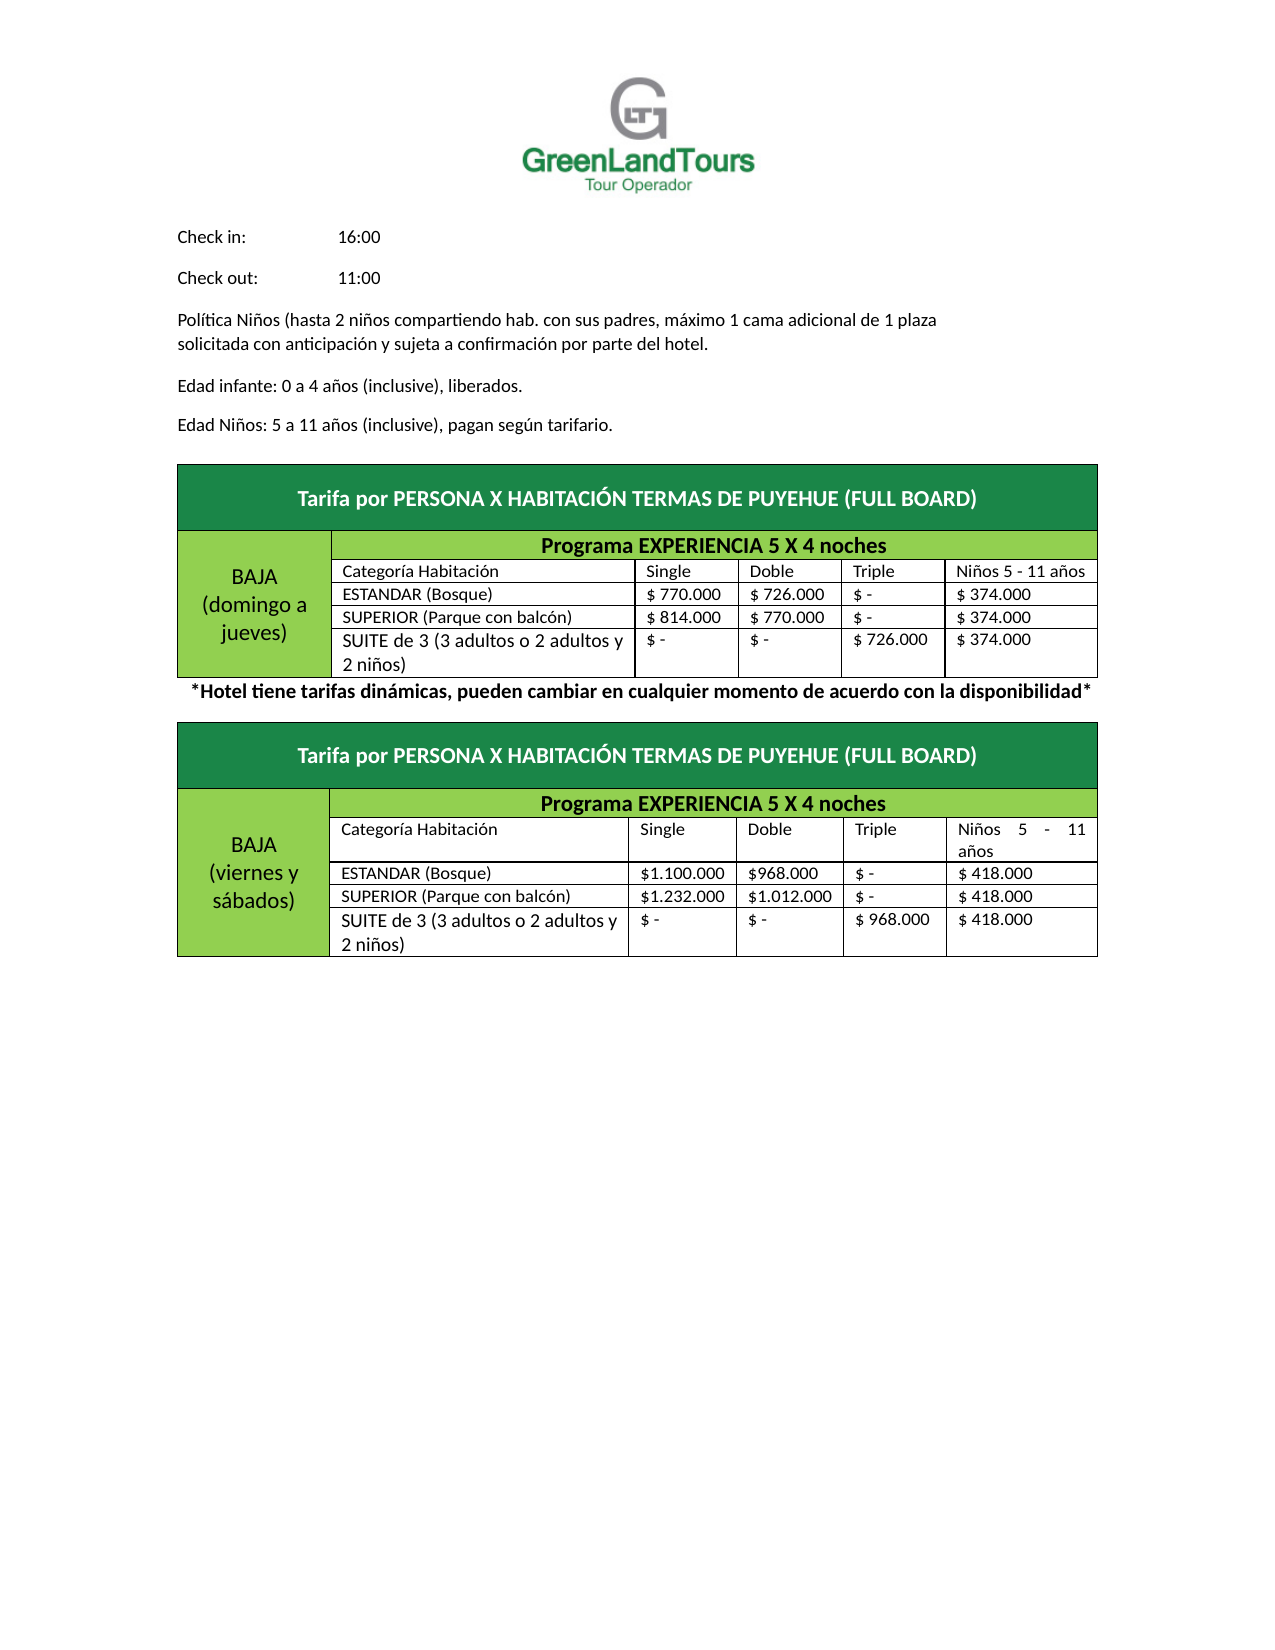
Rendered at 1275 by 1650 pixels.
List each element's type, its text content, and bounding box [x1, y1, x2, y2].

table_cell $ 374.000 [946, 583, 1097, 605]
table_cell $ 418.000 [947, 908, 1097, 956]
table_cell Single [629, 818, 736, 861]
table_header Tarifa por PERSONA X HABITACIÓN TERMAS DE PUYEHUE (FULL BOARD) [178, 723, 1097, 788]
table_cell $ 770.000 [739, 606, 841, 627]
table_cell BAJA (domingo a jueves) [178, 531, 331, 677]
table_cell Doble [739, 560, 841, 582]
table_cell Triple [842, 560, 944, 582]
table_cell Categoría Habitación [330, 818, 628, 861]
table_cell SUITE de 3 (3 adultos o 2 adultos y 2 niños) [330, 908, 628, 956]
table_cell $ 968.000 [844, 908, 946, 956]
table_cell SUITE de 3 (3 adultos o 2 adultos y 2 niños) [332, 629, 634, 677]
table_cell $ 726.000 [739, 583, 841, 605]
table_cell Programa EXPERIENCIA 5 X 4 noches [332, 531, 1097, 559]
text Política Niños (hasta 2 niños compartiendo hab. con sus padres, máximo 1 cama adicional de 1 plaza solicitada con anticipación y sujeta a confirmación por parte del hotel. [177, 308, 993, 356]
table_cell $ - [844, 885, 946, 907]
table_cell $ - [737, 908, 843, 956]
table_cell SUPERIOR (Parque con balcón) [332, 606, 634, 627]
table_cell $ 374.000 [946, 606, 1097, 627]
text Check out: 11:00 [177, 267, 1098, 289]
table_cell Doble [737, 818, 843, 861]
table_cell Programa EXPERIENCIA 5 X 4 noches [330, 789, 1097, 817]
table_cell Niños 5 - 11 años [946, 560, 1097, 582]
table_cell Triple [844, 818, 946, 861]
table_cell $ 770.000 [636, 583, 738, 605]
table_cell Niños 5 - 11 años [947, 818, 1097, 861]
table_cell $ - [739, 629, 841, 677]
table_cell $1.012.000 [737, 885, 843, 907]
table_cell Single [636, 560, 738, 582]
table_cell $ 418.000 [947, 885, 1097, 907]
table_cell ESTANDAR (Bosque) [330, 863, 628, 884]
table_cell $ 814.000 [636, 606, 738, 627]
text Edad Niños: 5 a 11 años (inclusive), pagan según tarifario. [177, 413, 1098, 436]
table_cell $968.000 [737, 863, 843, 884]
table_cell Categoría Habitación [332, 560, 634, 582]
table_cell $ - [636, 629, 738, 677]
table_cell $ 726.000 [842, 629, 944, 677]
table_cell $ - [844, 863, 946, 884]
table_cell ESTANDAR (Bosque) [332, 583, 634, 605]
table_cell $ 374.000 [946, 629, 1097, 677]
picture [514, 73, 761, 198]
text Check in: 16:00 [177, 225, 1098, 248]
text Edad infante: 0 a 4 años (inclusive), liberados. [177, 374, 1098, 397]
table_cell $1.100.000 [629, 863, 736, 884]
table_cell SUPERIOR (Parque con balcón) [330, 885, 628, 907]
table_cell $ 418.000 [947, 863, 1097, 884]
table_cell $ - [629, 908, 736, 956]
text *Hotel tiene tarifas dinámicas, pueden cambiar en cualquier momento de acuerdo con la disponibilidad* [190, 678, 1098, 703]
table_cell $ - [842, 583, 944, 605]
table_cell $ - [842, 606, 944, 627]
table_cell $1.232.000 [629, 885, 736, 907]
table_header Tarifa por PERSONA X HABITACIÓN TERMAS DE PUYEHUE (FULL BOARD) [178, 465, 1097, 530]
table_cell BAJA (viernes y sábados) [178, 789, 329, 956]
